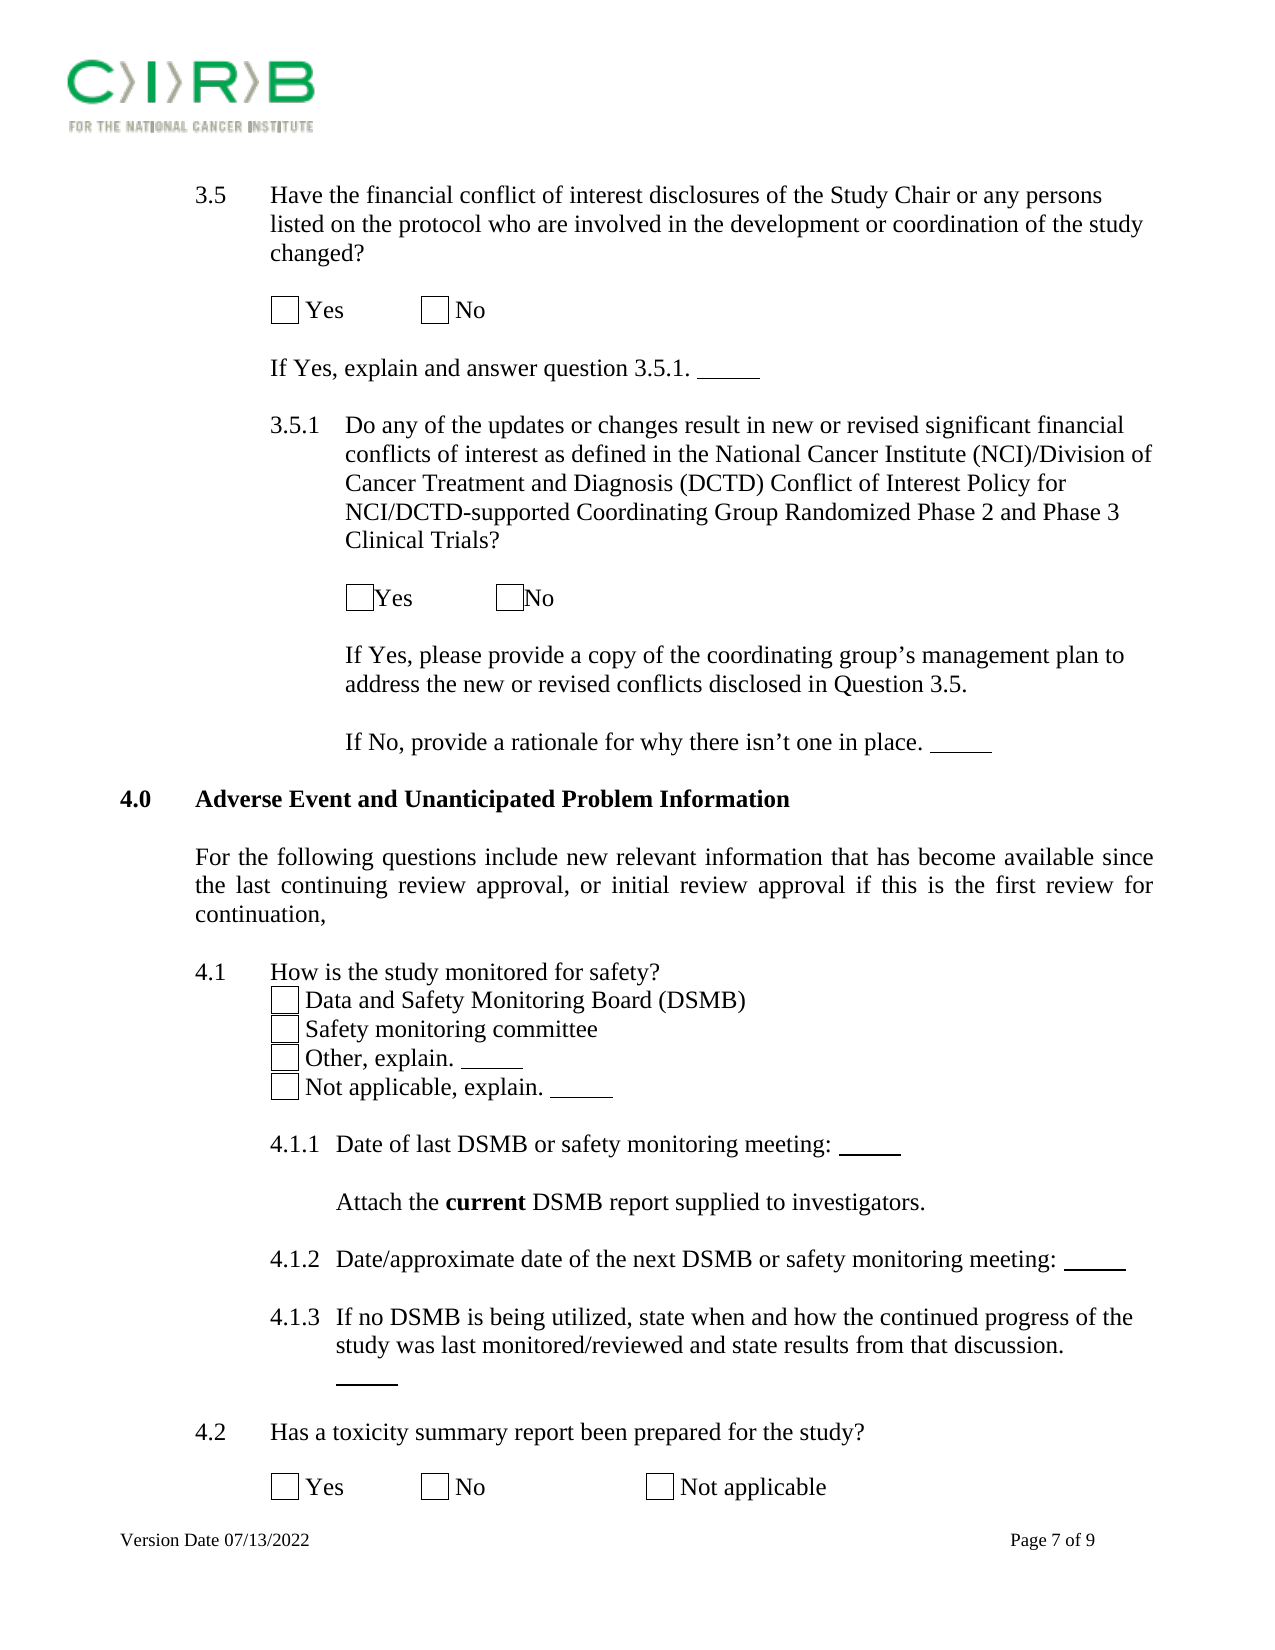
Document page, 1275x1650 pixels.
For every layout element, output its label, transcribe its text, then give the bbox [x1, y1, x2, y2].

text Not applicable, explain. [270, 1072, 1155, 1100]
text If Yes, explain and answer question 3.5.1. [270, 353, 1155, 382]
text Yes No [270, 295, 1155, 324]
text 4.1 How is the study monitored for safety? [195, 957, 1155, 985]
text 4.1.1 Date of last DSMB or safety monitoring meeting: [270, 1129, 1155, 1158]
text 3.5 Have the financial conflict of interest disclosures of the Study Chair or any persons listed on the protocol who are involved in the development or coordination of the study changed? [195, 180, 1155, 267]
text 4.1.2 Date/approximate date of the next DSMB or safety monitoring meeting: [270, 1244, 1155, 1273]
text Yes No [270, 583, 1155, 612]
text 3.5.1 Do any of the updates or changes result in new or revised significant financial conflicts of interest as defined in the National Cancer Institute (NCI)/Division of Cancer Treatment and Diagnosis (DCTD) Conflict of Interest Policy for NCI/DCTD-supported Coordinating Group Randomized Phase 2 and Phase 3 Clinical Trials? [270, 410, 1155, 554]
text 4.1.3 If no DSMB is being utilized, state when and how the continued progress of the study was last monitored/reviewed and state results from that discussion. [270, 1302, 1155, 1359]
text If No, provide a rationale for why there isn’t one in place. [345, 727, 1155, 755]
text Data and Safety Monitoring Board (DSMB) [270, 985, 1155, 1014]
text Yes No Not applicable [270, 1472, 1155, 1500]
text If Yes, please provide a copy of the coordinating group’s management plan to address the new or revised conflicts disclosed in Question 3.5. [345, 640, 1155, 698]
text 4.0 Adverse Event and Unanticipated Problem Information [120, 784, 1155, 813]
text 4.2 Has a toxicity summary report been prepared for the study? [195, 1417, 1155, 1445]
text Attach the current DSMB report supplied to investigators. [336, 1187, 1155, 1215]
text For the following questions include new relevant information that has become available since the last continuing review approval, or initial review approval if this is the first review for continuation, [195, 842, 1155, 928]
text Other, explain. [270, 1043, 1155, 1072]
text Safety monitoring committee [270, 1014, 1155, 1043]
